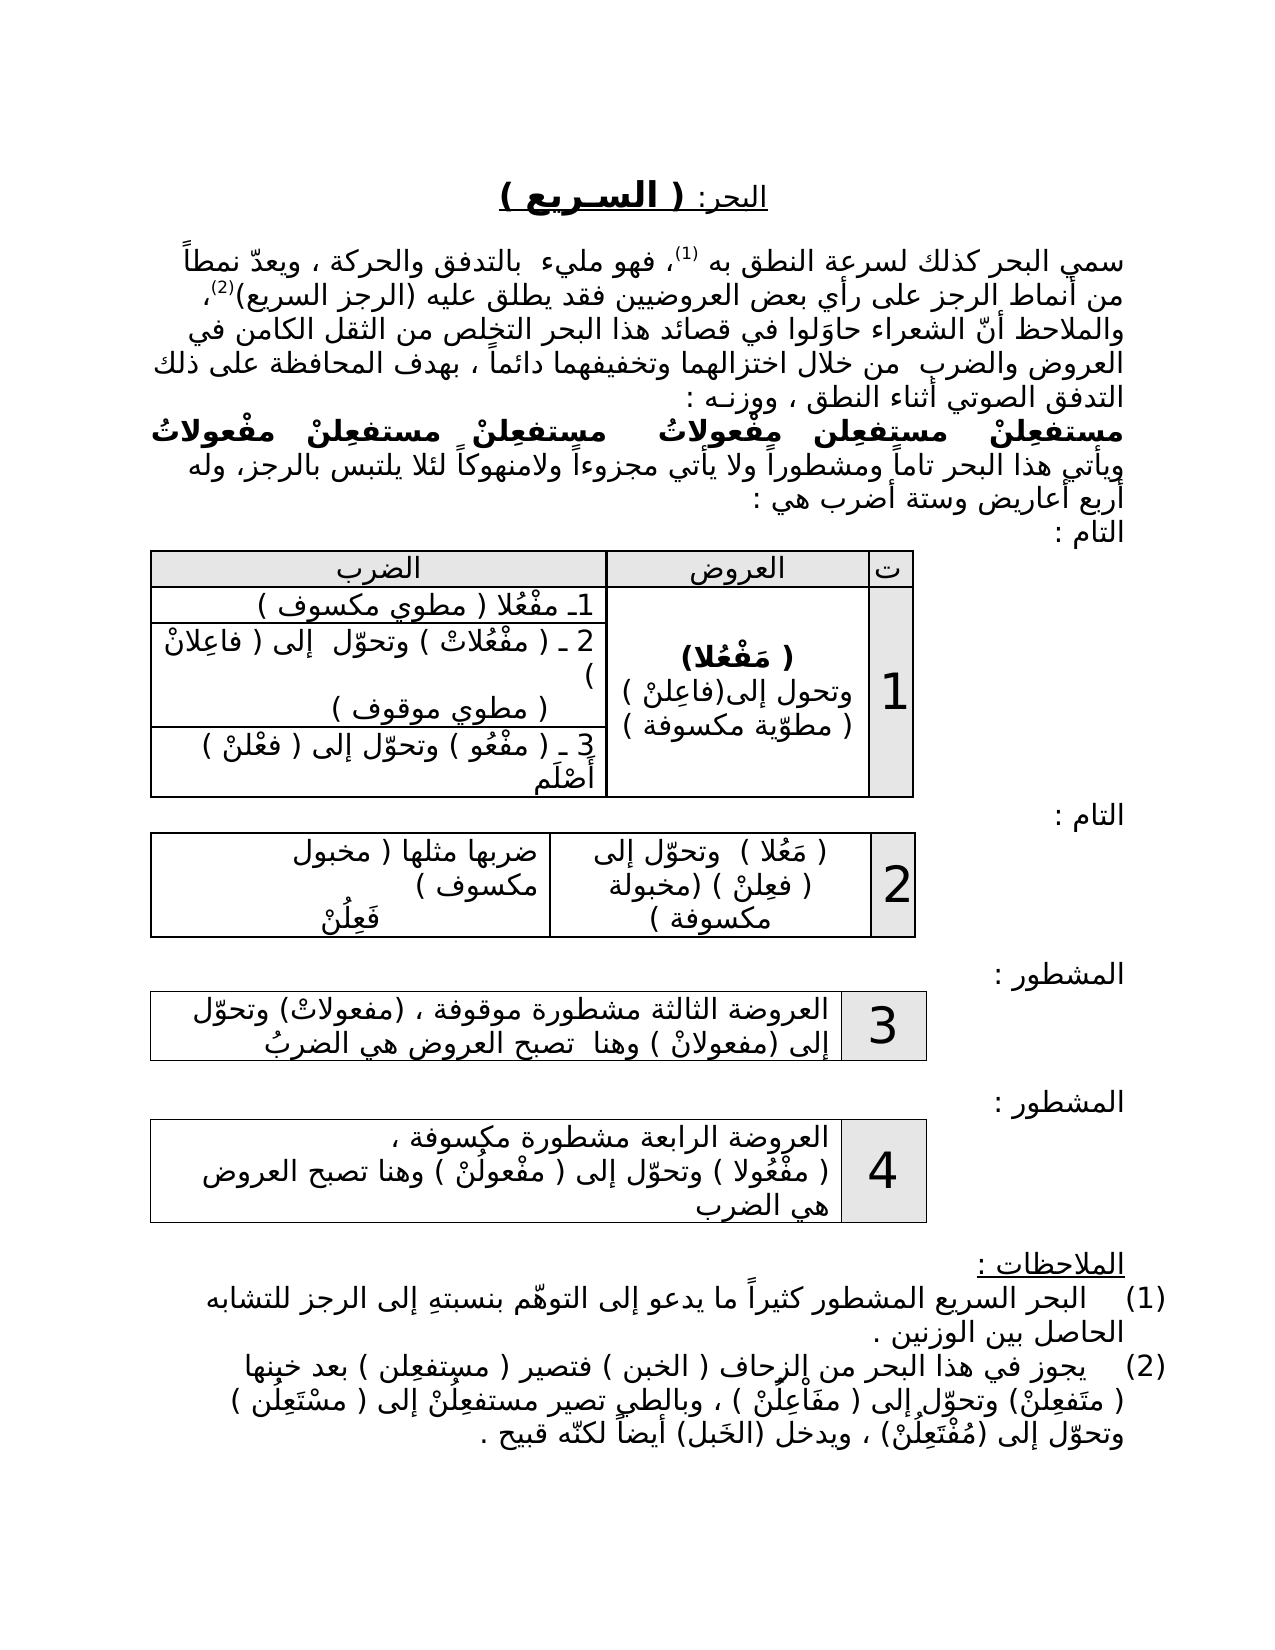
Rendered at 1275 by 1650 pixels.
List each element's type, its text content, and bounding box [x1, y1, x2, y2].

text المشطور : [150, 957, 1125, 991]
list البحر السريع المشطور كثيراً ما يدعو إلى التوهّم بنسبتهِ إلى الرجز للتشابه الحاصل بين الوزنين . [150, 1281, 1125, 1349]
text مستفعِلنْ مستفعِلن مفْعولاتُ مستفعِلنْ مستفعِلنْ مفْعولاتُ [150, 414, 1125, 448]
table_header العروضة الثالثة مشطورة موقوفة ، (مفعولاتْ) وتحوّل إلى (مفعولانْ ) وهنا تصبح العروض هي الضربُ [151, 992, 841, 1060]
table_header ( مَعُلا ) وتحوّل إلى ( فعِلنْ ) (مخبولة مكسوفة ) [551, 834, 870, 936]
table_header 4 [842, 1120, 926, 1222]
table_header الضرب [152, 552, 605, 586]
table_header ت [870, 552, 912, 586]
table_header العروض [608, 552, 868, 586]
text ويأتي هذا البحر تاماً ومشطوراً ولا يأتي مجزوءاً ولامنهوكاً لئلا يلتبس بالرجز، وله أربع أعاريض وستة أضرب هي : [150, 448, 1125, 516]
text الملاحظات : [150, 1247, 1125, 1281]
text المشطور : [150, 1085, 1125, 1119]
text التام : [150, 798, 1125, 832]
table_cell 3 ـ ( مفْعُو ) وتحوّل إلى ( فعْلنْ ) أَصْلَم [152, 728, 605, 796]
text سمي البحر كذلك لسرعة النطق به (1)، فهو مليء بالتدفق والحركة ، ويعدّ نمطاً من أنماط الرجز على رأي بعض العروضيين فقد يطلق عليه (الرجز السريع)(2)، والملاحظ أنّ الشعراء حاوَلوا في قصائد هذا البحر التخلص من الثقل الكامن في العروض والضرب من خلال اختزالهما وتخفيفهما دائماً ، بهدف المحافظة على ذلك التدفق الصوتي أثناء النطق ، ووزنـه : [150, 244, 1125, 414]
table_cell 1ـ مفْعُلا ( مطوي مكسوف ) [152, 588, 605, 622]
table_cell 1 [870, 588, 912, 796]
table_header 2 [872, 834, 914, 936]
table_cell ( مَفْعُلا) وتحول إلى(فاعِلنْ ) ( مطوّية مكسوفة ) [608, 588, 868, 796]
list يجوز في هذا البحر من الزحاف ( الخبن ) فتصير ( مستفعِلن ) بعد خبنها ( متَفعِلنْ) وتحوّل إلى ( مفَاْعِلُنْ ) ، وبالطي تصير مستفعِلُنْ إلى ( مسْتَعِلُن ) وتحوّل إلى (مُفْتَعِلُنْ) ، ويدخل (الخَبل) أيضاً لكنّه قبيح . [150, 1349, 1125, 1451]
text البحر: ( السـريع ) [150, 174, 1116, 215]
table_cell 2 ـ ( مفْعُلاتْ ) وتحوّل إلى ( فاعِلانْ ) ( مطوي موقوف ) [152, 624, 605, 726]
table_header 3 [842, 992, 926, 1060]
table_header ضربها مثلها ( مخبول مكسوف ) فَعِلُنْ [152, 834, 549, 936]
text التام : [150, 516, 1125, 550]
table_header العروضة الرابعة مشطورة مكسوفة ، ( مفْعُولا ) وتحوّل إلى ( مفْعولُنْ ) وهنا تصبح العروض هي الضرب [151, 1120, 841, 1222]
